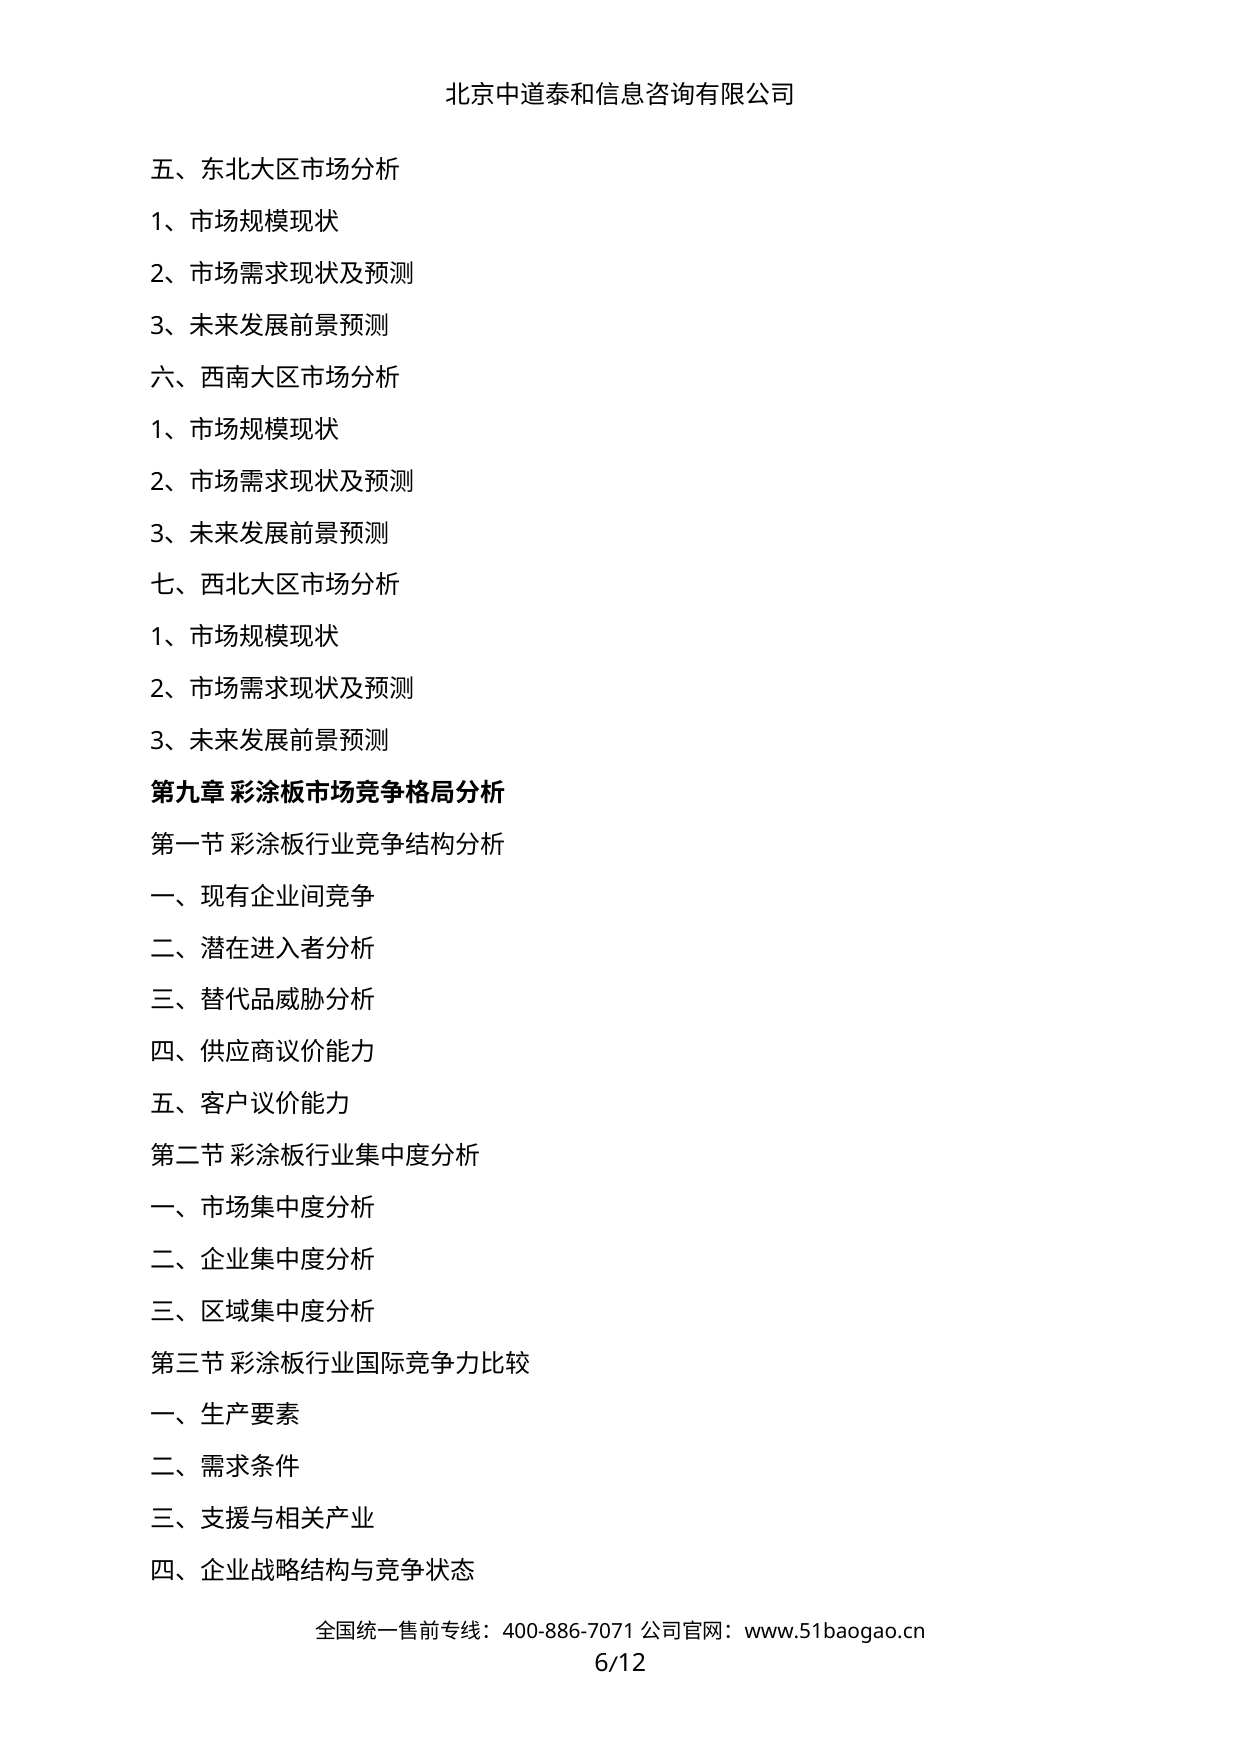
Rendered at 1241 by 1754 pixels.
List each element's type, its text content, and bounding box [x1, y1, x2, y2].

text 二、企业集中度分析 [150, 1239, 1090, 1276]
text 3、未来发展前景预测 [150, 721, 1090, 757]
text 四、企业战略结构与竞争状态 [150, 1551, 1090, 1587]
text 第三节 彩涂板行业国际竞争力比较 [150, 1343, 1090, 1379]
text 四、供应商议价能力 [150, 1032, 1090, 1068]
text 1、市场规模现状 [150, 617, 1090, 653]
text 3、未来发展前景预测 [150, 306, 1090, 342]
text 二、潜在进入者分析 [150, 928, 1090, 964]
text 七、西北大区市场分析 [150, 565, 1090, 601]
text 一、现有企业间竞争 [150, 876, 1090, 912]
text 第九章 彩涂板市场竞争格局分析 [150, 772, 1090, 809]
text 一、市场集中度分析 [150, 1187, 1090, 1224]
text 五、客户议价能力 [150, 1084, 1090, 1120]
text 五、东北大区市场分析 [150, 150, 1090, 186]
text 第一节 彩涂板行业竞争结构分析 [150, 824, 1090, 861]
text 三、支援与相关产业 [150, 1499, 1090, 1535]
text 三、区域集中度分析 [150, 1291, 1090, 1327]
text 二、需求条件 [150, 1447, 1090, 1483]
text 一、生产要素 [150, 1395, 1090, 1431]
text 3、未来发展前景预测 [150, 513, 1090, 549]
text 六、西南大区市场分析 [150, 357, 1090, 394]
text 2、市场需求现状及预测 [150, 254, 1090, 290]
text 2、市场需求现状及预测 [150, 669, 1090, 705]
text 第二节 彩涂板行业集中度分析 [150, 1136, 1090, 1172]
text 三、替代品威胁分析 [150, 980, 1090, 1016]
text 1、市场规模现状 [150, 202, 1090, 238]
text 2、市场需求现状及预测 [150, 461, 1090, 497]
text 1、市场规模现状 [150, 409, 1090, 446]
